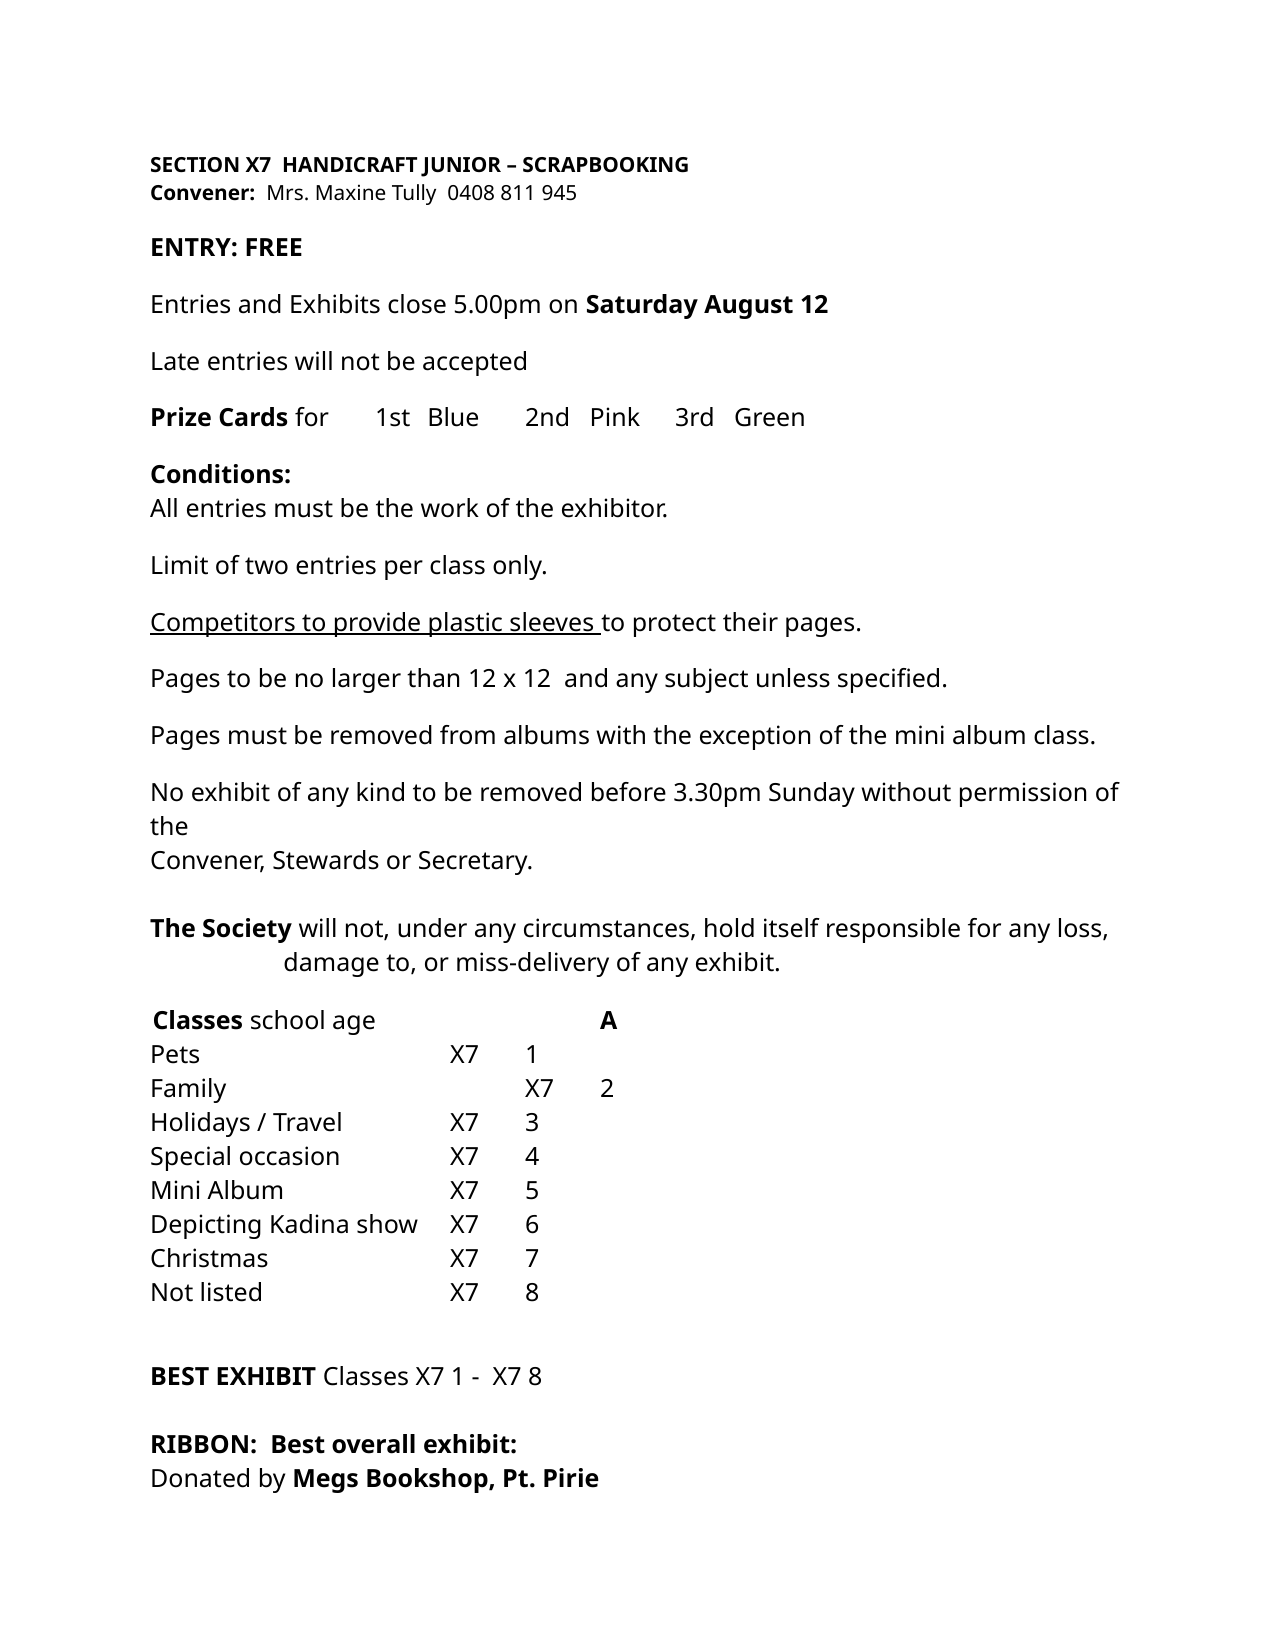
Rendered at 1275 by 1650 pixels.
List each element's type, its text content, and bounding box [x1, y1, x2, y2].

text Depicting Kadina show X7 6 [150, 1207, 1125, 1241]
text No exhibit of any kind to be removed before 3.30pm Sunday without permission of the [150, 774, 1125, 843]
text Late entries will not be accepted [150, 343, 1125, 377]
text ENTRY: FREE [150, 229, 1125, 264]
text Donated by Megs Bookshop, Pt. Pirie [150, 1461, 1125, 1494]
text Pets X7 1 [150, 1037, 1125, 1071]
text Family X7 2 [150, 1071, 1125, 1105]
text SECTION X7 HANDICRAFT JUNIOR – SCRAPBOOKING [150, 150, 1125, 178]
text Pages must be removed from albums with the exception of the mini album class. [150, 718, 1125, 752]
text Competitors to provide plastic sleeves to protect their pages. [150, 604, 1125, 638]
text Convener, Stewards or Secretary. [150, 843, 1125, 877]
text BEST EXHIBIT Classes X7 1 - X7 8 [150, 1358, 1125, 1392]
text Convener: Mrs. Maxine Tully 0408 811 945 [150, 178, 1125, 207]
text Not listed X7 8 [150, 1275, 1125, 1309]
text The Society will not, under any circumstances, hold itself responsible for any loss, [150, 911, 1125, 945]
text Classes school age A [152, 1003, 1125, 1037]
text Entries and Exhibits close 5.00pm on Saturday August 12 [150, 286, 1125, 320]
text Christmas X7 7 [150, 1241, 1125, 1275]
text Holidays / Travel X7 3 [150, 1105, 1125, 1139]
text Limit of two entries per class only. [150, 547, 1125, 582]
text Special occasion X7 4 [150, 1139, 1125, 1173]
text Prize Cards for 1st Blue 2nd Pink 3rd Green [150, 400, 1125, 434]
text damage to, or miss-delivery of any exhibit. [150, 945, 1125, 979]
text RIBBON: Best overall exhibit: [150, 1426, 1125, 1461]
text Mini Album X7 5 [150, 1173, 1125, 1207]
text All entries must be the work of the exhibitor. [150, 491, 1125, 525]
text Conditions: [150, 457, 1125, 491]
text Pages to be no larger than 12 x 12 and any subject unless specified. [150, 661, 1125, 695]
